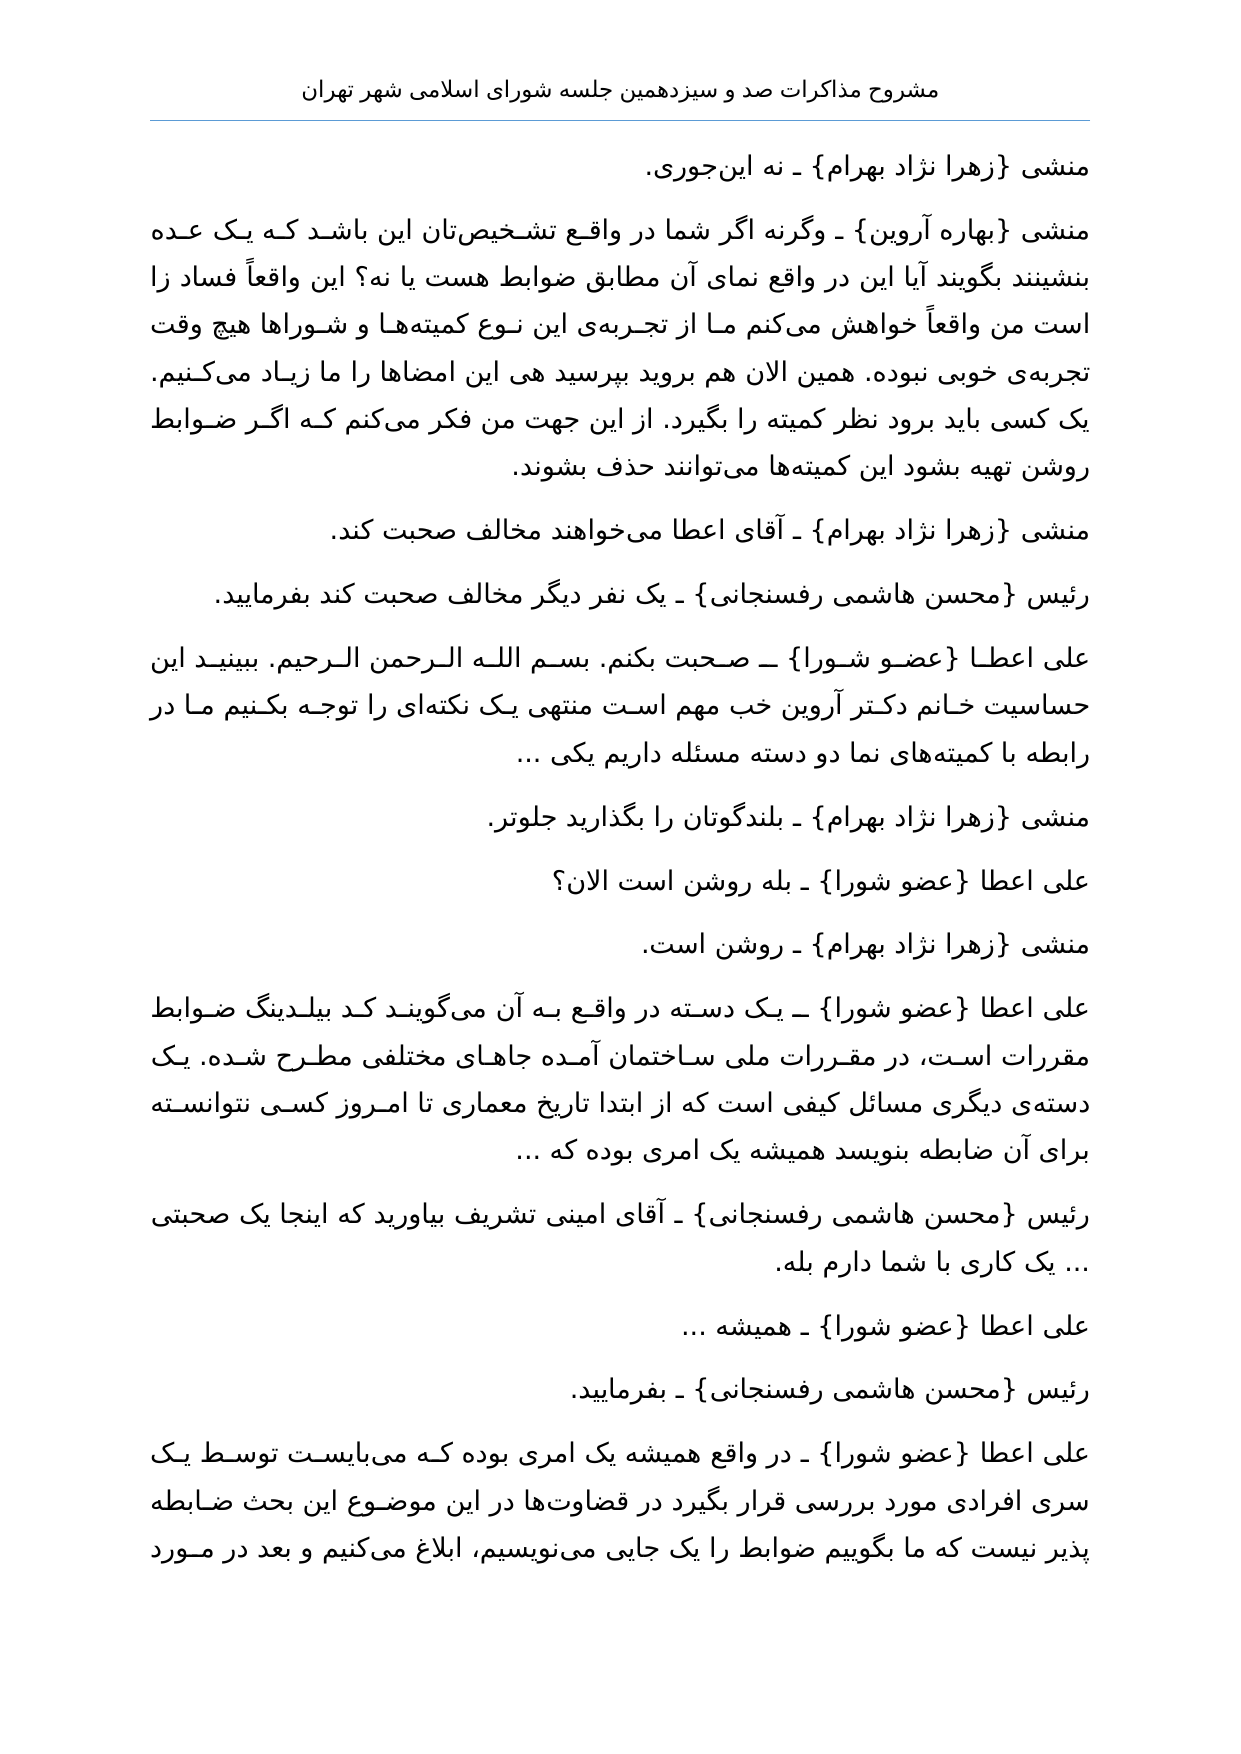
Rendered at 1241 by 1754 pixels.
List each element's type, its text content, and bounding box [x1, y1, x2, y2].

text منشی {بهاره آروین} ـ وگرنه اگر شما در واقع تشخیص‌تان این باشد که یک عده بنشینند بگویند آیا این در واقع نمای‌ آن مطابق ضوابط هست یا نه؟ این واقعاً فساد زا است من واقعاً خواهش می‌کنم ما از تجربه‌ی این نوع کمیته‌ها و شوراها هیچ وقت تجربه‌ی خوبی نبوده. همین الان هم بروید بپرسید هی این امضاها را ما زیاد می‌کنیم. یک کسی باید برود نظر کمیته را بگیرد. از این جهت من فکر می‌کنم که اگر ضوابط روشن تهیه بشود این کمیته‌ها می‌توانند حذف بشوند. [150, 214, 1090, 482]
text منشی {زهرا نژاد بهرام} ـ روشن است. [150, 929, 1090, 960]
text علی اعطا {عضو شورا} ـ صحبت بکنم. بسم الله الرحمن الرحیم. ببینید این حساسیت خانم دکتر آروین خب مهم است منتهی یک نکته‌ای را توجه بکنیم ما در رابطه با کمیته‌های نما دو دسته مسئله داریم یکی ... [150, 642, 1090, 768]
text علی اعطا {عضو شورا} ـ همیشه ... [150, 1310, 1090, 1341]
text منشی {زهرا نژاد بهرام} ـ بلندگوتان را بگذارید جلوتر. [150, 801, 1090, 832]
text رئیس {محسن هاشمی رفسنجانی} ـ یک نفر دیگر مخالف صحبت کند بفرمایید. [150, 578, 1090, 610]
text علی اعطا {عضو شورا} ـ بله روشن است الان؟ [150, 865, 1090, 896]
text رئیس {محسن هاشمی رفسنجانی} ـ بفرمایید. [150, 1374, 1090, 1405]
text علی اعطا {عضو شورا} ـ یک دسته در واقع به آن می‌گویند کد بیلدینگ ضوابط مقررات است، در مقررات ملی ساختمان آمده جاهای مختلفی مطرح شده. یک دسته‌ی دیگری مسائل کیفی است که از ابتدا تاریخ معماری تا امروز کسی نتوانسته برای آن ضابطه بنویسد همیشه یک امری بوده که ... [150, 993, 1090, 1166]
text منشی {زهرا نژاد بهرام} ـ نه این‌جوری. [150, 150, 1090, 182]
text منشی {زهرا نژاد بهرام} ـ آقای اعطا می‌خواهند مخالف صحبت کند. [150, 514, 1090, 546]
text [150, 1438, 1090, 1564]
text رئیس {محسن هاشمی رفسنجانی} ـ آقای امینی تشریف بیاورید که اینجا یک صحبتی ... یک کاری با شما دارم بله. [150, 1198, 1090, 1277]
